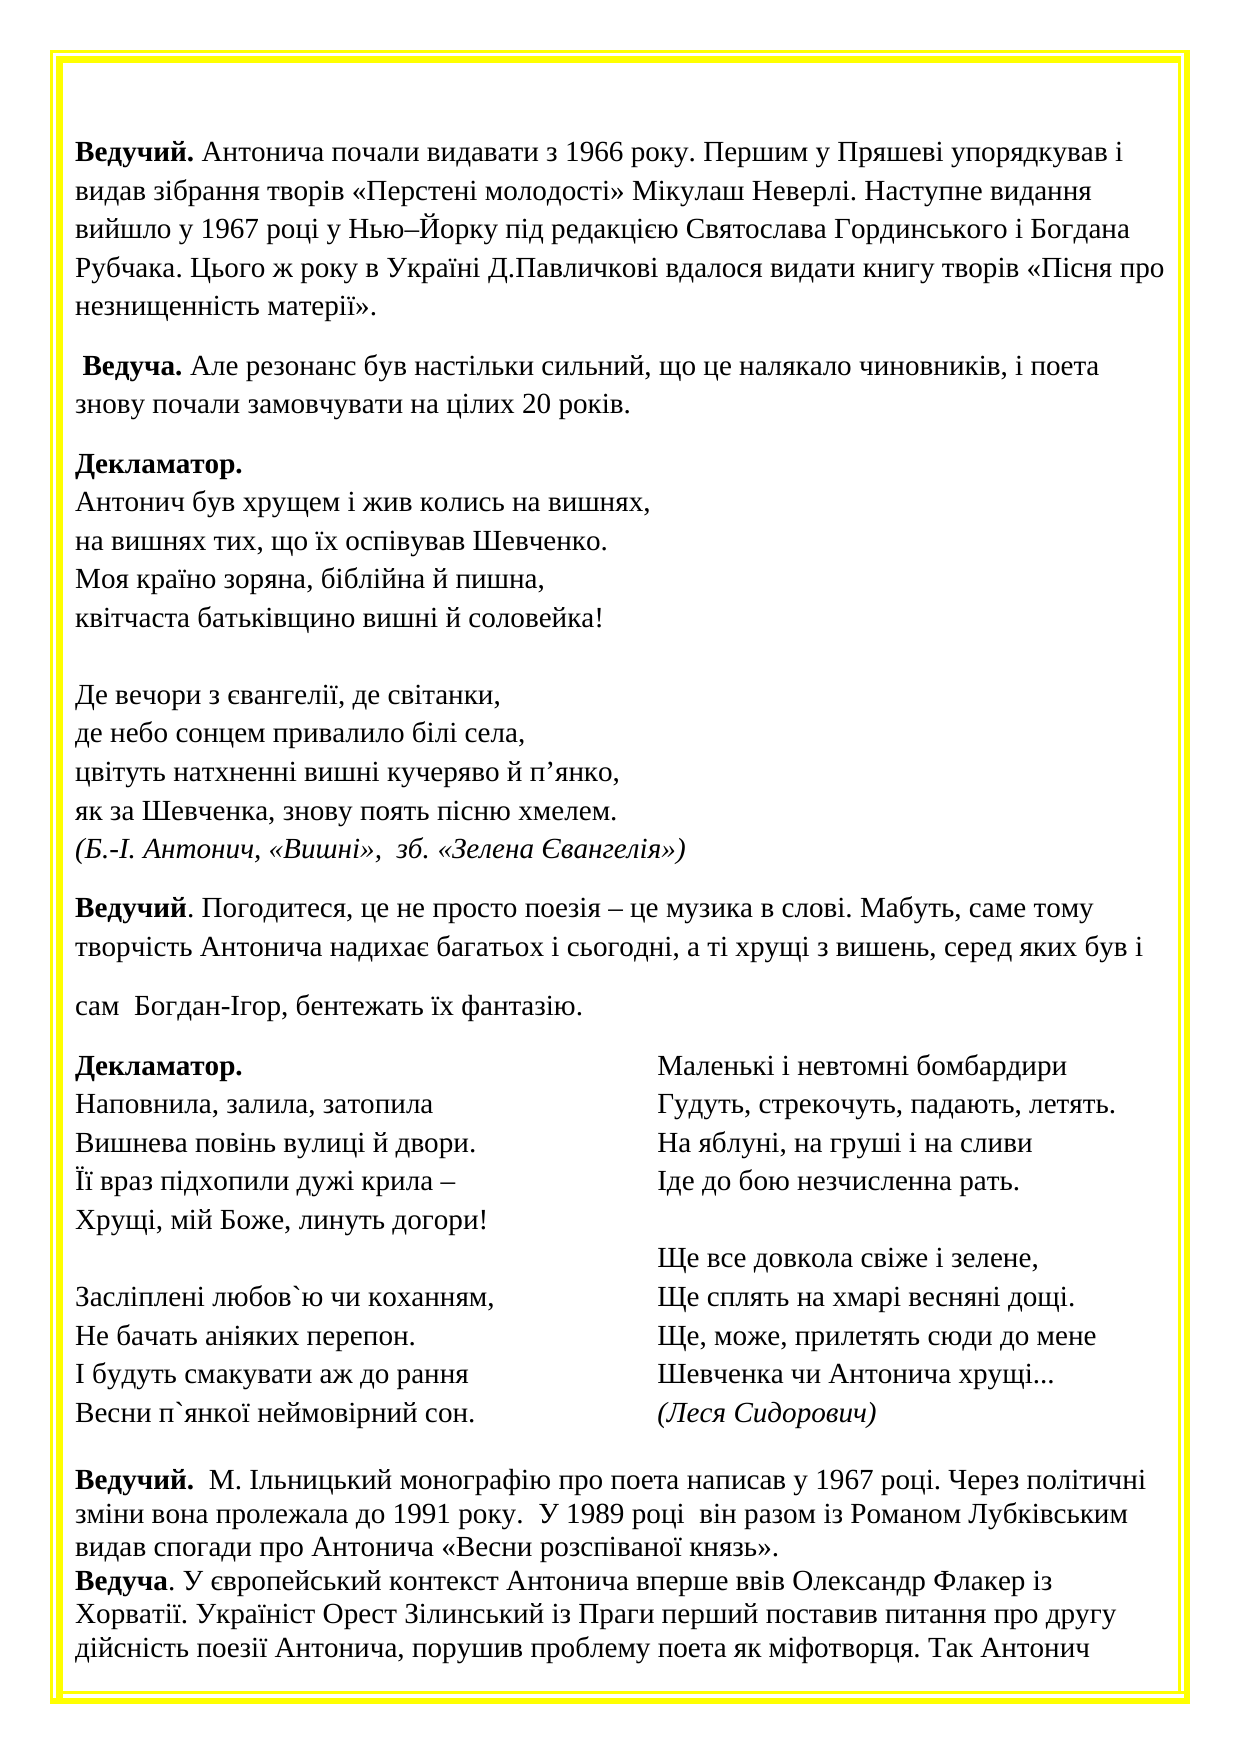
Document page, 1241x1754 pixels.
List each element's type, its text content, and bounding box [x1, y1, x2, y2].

text Ведучий. Антонича почали видавати з 1966 року. Першим у Пряшеві упорядкував і видав зібрання творів «Перстені молодості» Мікулаш Неверлі. Наступне видання вийшло у 1967 році у Нью–Йорку під редакцією Святослава Гординського і Богдана Рубчака. Цього ж року в Україні Д.Павличкові вдалося видати книгу творів «Пісня про незнищенність матерії». [75, 134, 1165, 322]
text Ведуча. Але резонанс був настільки сильний, що це налякало чиновників, і поета знову почали замовчувати на цілих 20 років. [75, 348, 1165, 420]
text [75, 1462, 1165, 1664]
text Декламатор. Антонич був хрущем і жив колись на вишнях, на вишнях тих, що їх оспівував Шевченко. Моя країно зоряна, біблійна й пишна, квітчаста батьківщино вишні й соловейка! Де вечори з євангелії, де світанки, де небо сонцем привалило білі села, цвітуть натхненні вишні кучеряво й п’янко, як за Шевченка, знову поять пісню хмелем. (Б.-І. Антонич, «Вишні», зб. «Зелена Євангелія») [75, 446, 1165, 865]
text Декламатор. Наповнила, залила, затопила Вишнева повінь вулиці й двори. Її враз підхопили дужі крила – Хрущі, мій Боже, линуть догори! Засліплені любов`ю чи коханням, Не бачать аніяких перепон. І будуть смакувати аж до рання Весни п`янкої неймовірний сон. [75, 1048, 583, 1428]
text Ведучий. Погодитеся, це не просто поезія – це музика в слові. Мабуть, саме тому творчість Антонича надихає багатьох і сьогодні, а ті хрущі з вишень, серед яких був і [75, 891, 1165, 963]
text Маленькі і невтомні бомбардири Гудуть, стрекочуть, падають, летять. На яблуні, на груші і на сливи Іде до бою незчисленна рать. Ще все довкола свіже і зелене, Ще сплять на хмарі весняні дощі. Ще, може, прилетять сюди до мене Шевченка чи Антонича хрущі... (Леся Сидорович) [657, 1048, 1165, 1428]
text сам Богдан-Ігор, бентежать їх фантазію. [75, 988, 583, 1022]
